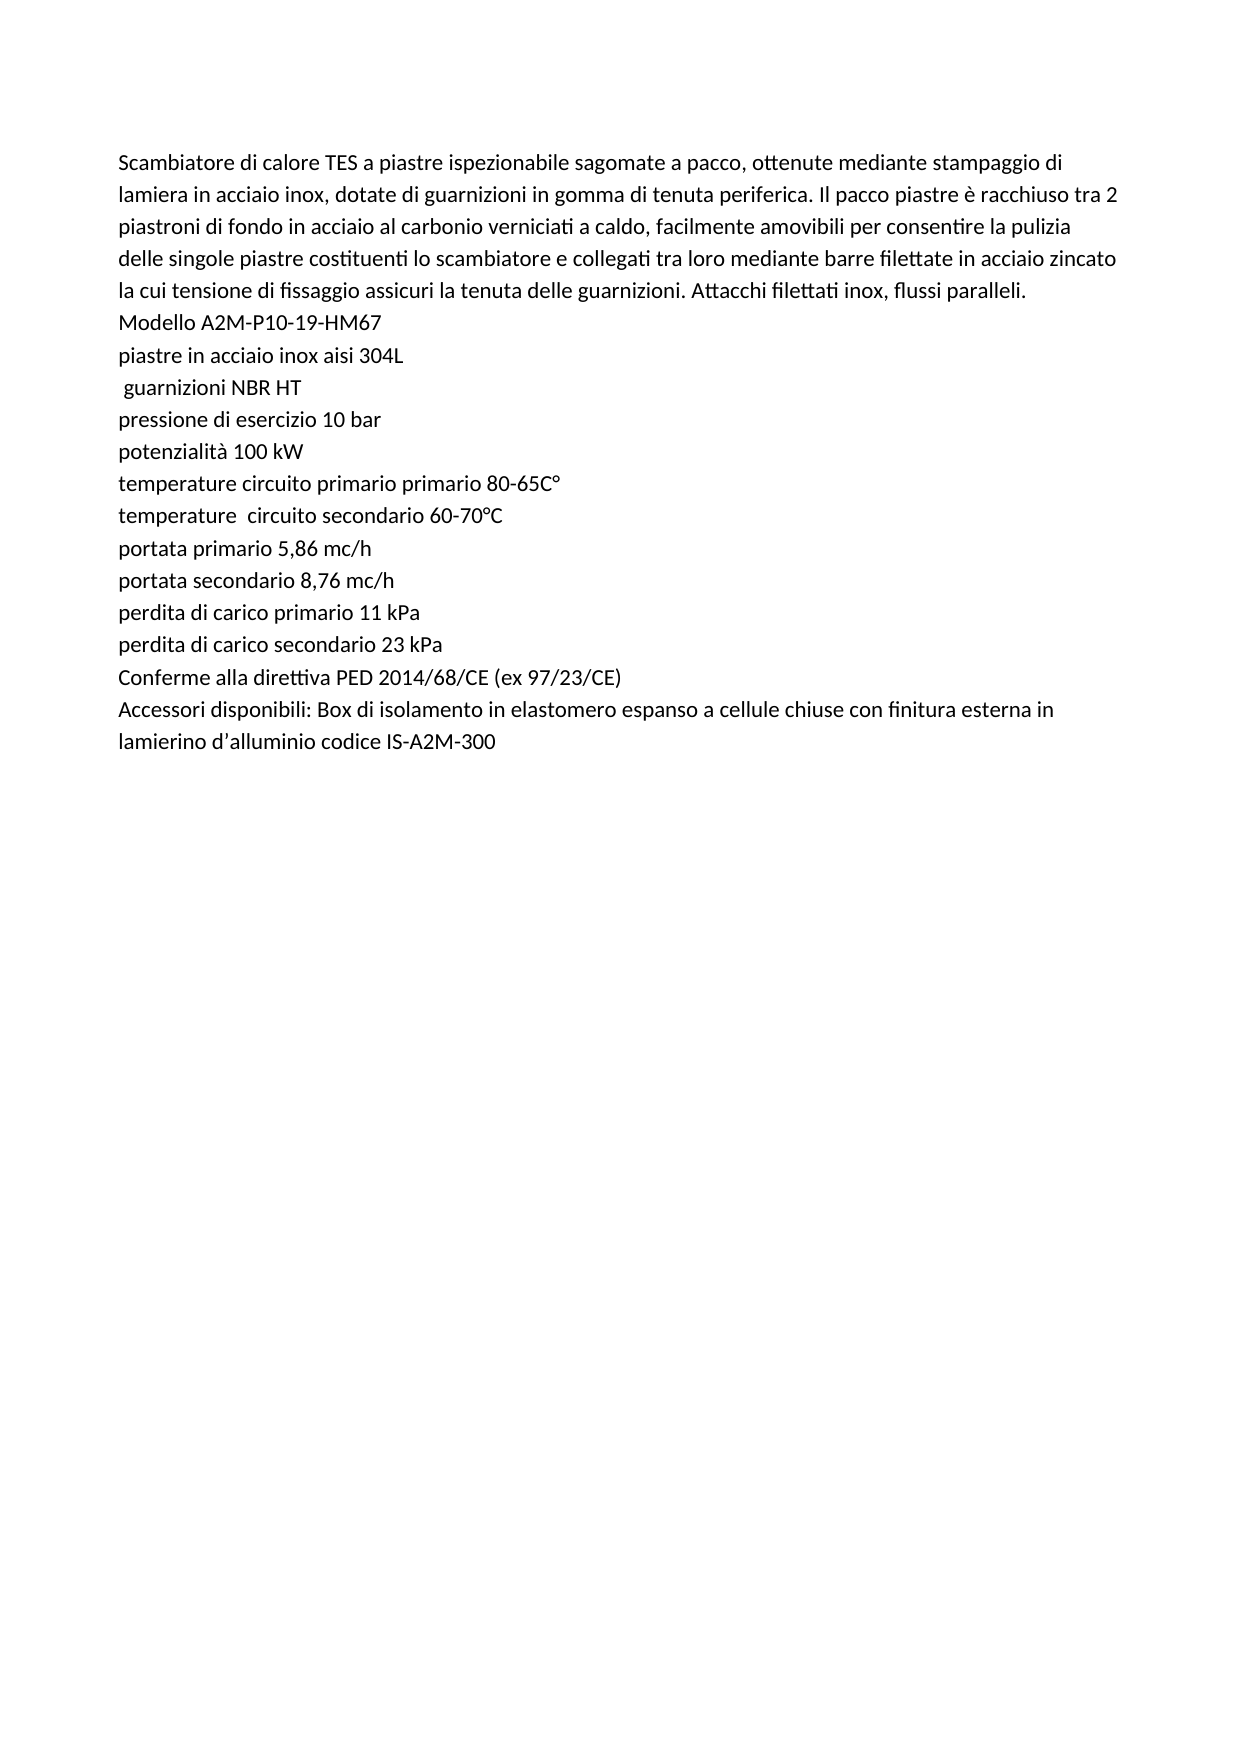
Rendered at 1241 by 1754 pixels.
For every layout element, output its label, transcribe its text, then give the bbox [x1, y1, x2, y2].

text pressione di esercizio 10 bar [118, 405, 1122, 433]
text perdita di carico primario 11 kPa [118, 598, 1122, 626]
text temperature circuito primario primario 80-65C° [118, 469, 1122, 497]
text Conferme alla direttiva PED 2014/68/CE (ex 97/23/CE) [118, 663, 1122, 691]
text Modello A2M-P10-19-HM67 [118, 308, 1122, 337]
text portata secondario 8,76 mc/h [118, 566, 1122, 594]
text Accessori disponibili: Box di isolamento in elastomero espanso a cellule chiuse con finitura esterna in lamierino d’alluminio codice IS-A2M-300 [118, 695, 1122, 755]
text portata primario 5,86 mc/h [118, 534, 1122, 562]
text perdita di carico secondario 23 kPa [118, 630, 1122, 658]
text guarnizioni NBR HT [118, 373, 1122, 401]
text Scambiatore di calore TES a piastre ispezionabile sagomate a pacco, ottenute mediante stampaggio di lamiera in acciaio inox, dotate di guarnizioni in gomma di tenuta periferica. Il pacco piastre è racchiuso tra 2 piastroni di fondo in acciaio al carbonio verniciati a caldo, facilmente amovibili per consentire la pulizia delle singole piastre costituenti lo scambiatore e collegati tra loro mediante barre filettate in acciaio zincato la cui tensione di fissaggio assicuri la tenuta delle guarnizioni. Attacchi filettati inox, flussi paralleli. [118, 148, 1122, 304]
text potenzialità 100 kW [118, 437, 1122, 465]
text temperature circuito secondario 60-70°C [118, 502, 1122, 530]
text piastre in acciaio inox aisi 304L [118, 341, 1122, 369]
